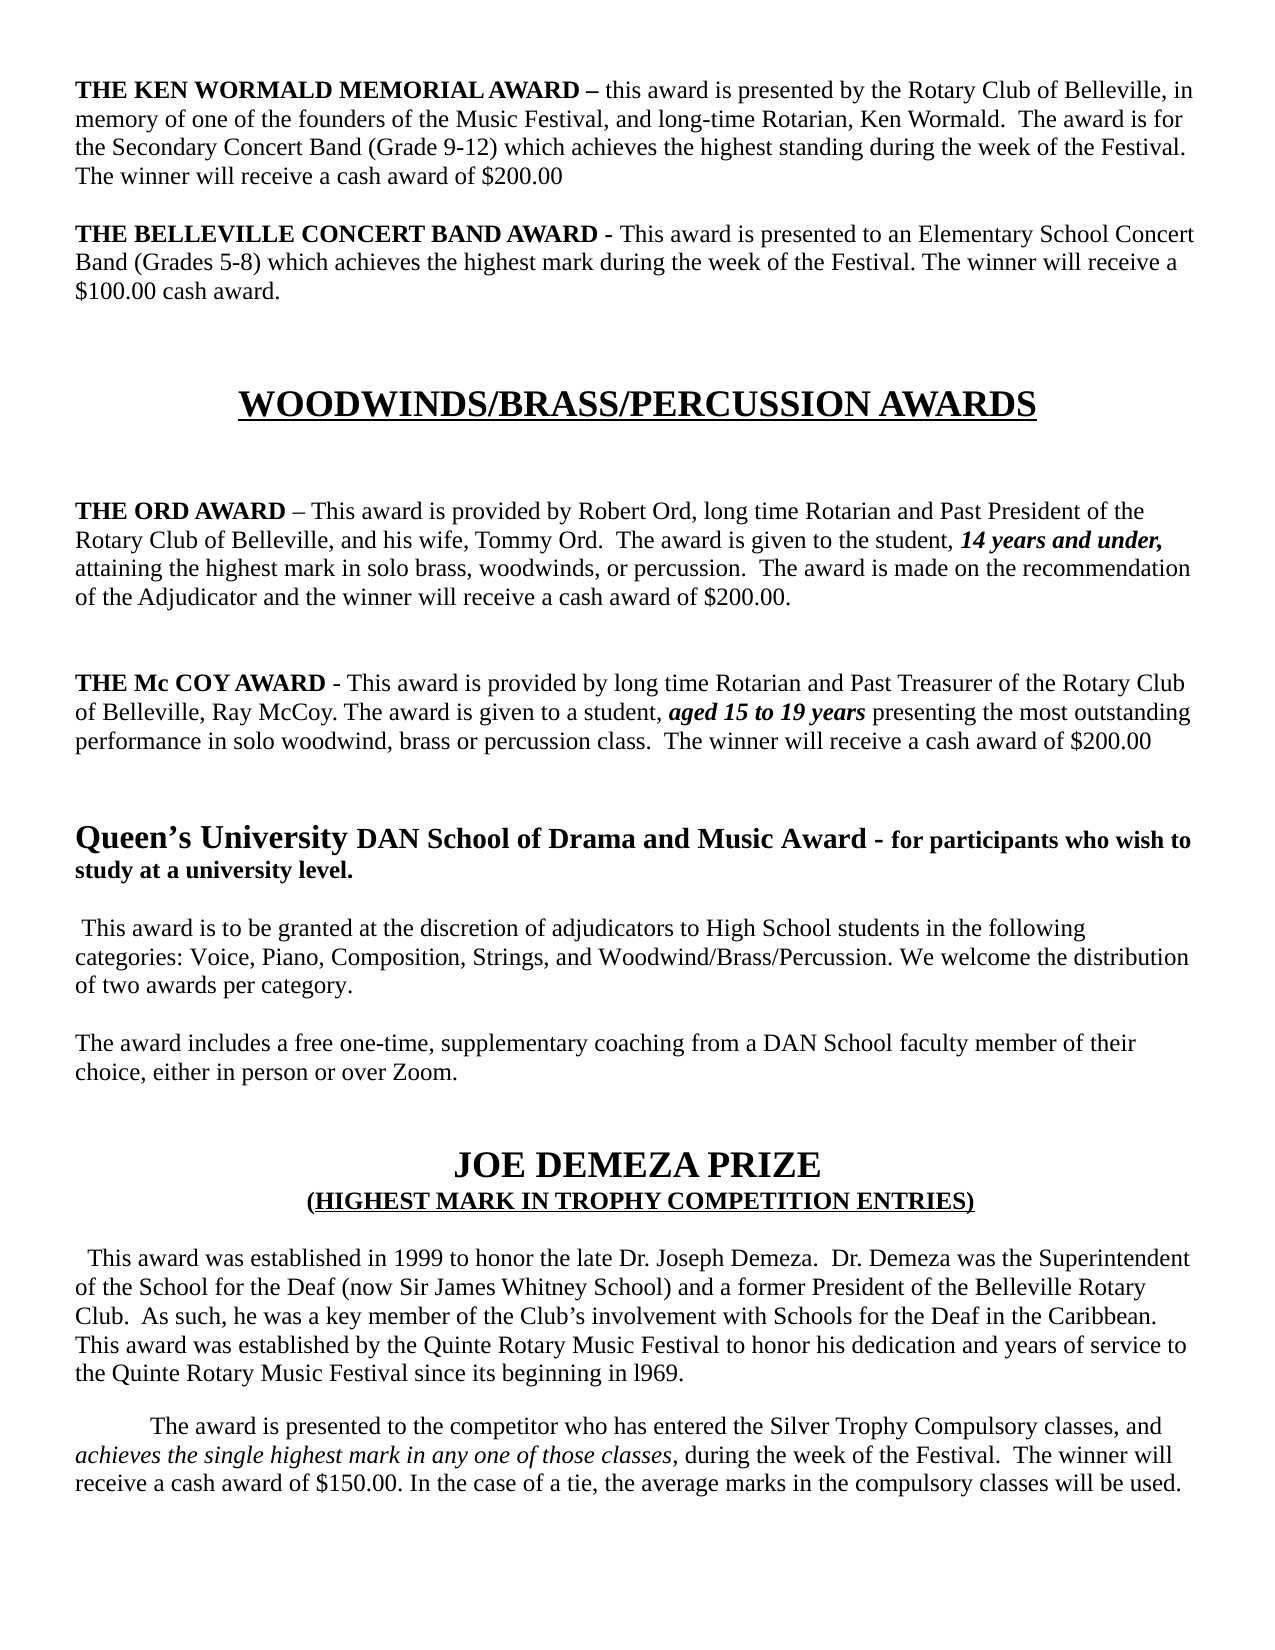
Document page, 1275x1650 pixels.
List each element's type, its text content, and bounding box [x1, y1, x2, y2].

text THE Mc COY AWARD - This award is provided by long time Rotarian and Past Treasurer of the Rotary Club of Belleville, Ray McCoy. The award is given to a student, aged 15 to 19 years presenting the most outstanding performance in solo woodwind, brass or percussion class. The winner will receive a cash award of $200.00 [75, 668, 1200, 755]
text This award is to be granted at the discretion of adjudicators to High School students in the following categories: Voice, Piano, Composition, Strings, and Woodwind/Brass/Percussion. We welcome the distribution of two awards per category. [75, 913, 1200, 999]
text This award was established in 1999 to honor the late Dr. Joseph Demeza. Dr. Demeza was the Superintendent of the School for the Deaf (now Sir James Whitney School) and a former President of the Belleville Rotary Club. As such, he was a key member of the Club’s involvement with Schools for the Deaf in the Caribbean. This award was established by the Quinte Rotary Music Festival to honor his dedication and years of service to the Quinte Rotary Music Festival since its beginning in l969. [75, 1243, 1200, 1387]
text (HIGHEST MARK IN TROPHY COMPETITION ENTRIES) [75, 1186, 1200, 1215]
text The award is presented to the competitor who has entered the Silver Trophy Compulsory classes, and achieves the single highest mark in any one of those classes, during the week of the Festival. The winner will receive a cash award of $150.00. In the case of a tie, the average marks in the compulsory classes will be used. [75, 1411, 1200, 1497]
text WOODWINDS/BRASS/PERCUSSION AWARDS [75, 382, 1200, 425]
text The award includes a free one-time, supplementary coaching from a DAN School faculty member of their choice, either in person or over Zoom. [75, 1028, 1200, 1085]
text JOE DEMEZA PRIZE [75, 1143, 1200, 1186]
text THE KEN WORMALD MEMORIAL AWARD – this award is presented by the Rotary Club of Belleville, in memory of one of the founders of the Music Festival, and long-time Rotarian, Ken Wormald. The award is for the Secondary Concert Band (Grade 9-12) which achieves the highest standing during the week of the Festival. The winner will receive a cash award of $200.00 [75, 75, 1200, 190]
text THE BELLEVILLE CONCERT BAND AWARD - This award is presented to an Elementary School Concert Band (Grades 5-8) which achieves the highest mark during the week of the Festival. The winner will receive a $100.00 cash award. [75, 219, 1200, 305]
text THE ORD AWARD – This award is provided by Robert Ord, long time Rotarian and Past President of the Rotary Club of Belleville, and his wife, Tommy Ord. The award is given to the student, 14 years and under, attaining the highest mark in solo brass, woodwinds, or percussion. The award is made on the recommendation of the Adjudicator and the winner will receive a cash award of $200.00. [75, 496, 1200, 611]
text Queen’s University DAN School of Drama and Music Award - for participants who wish to study at a university level. [75, 817, 1200, 884]
